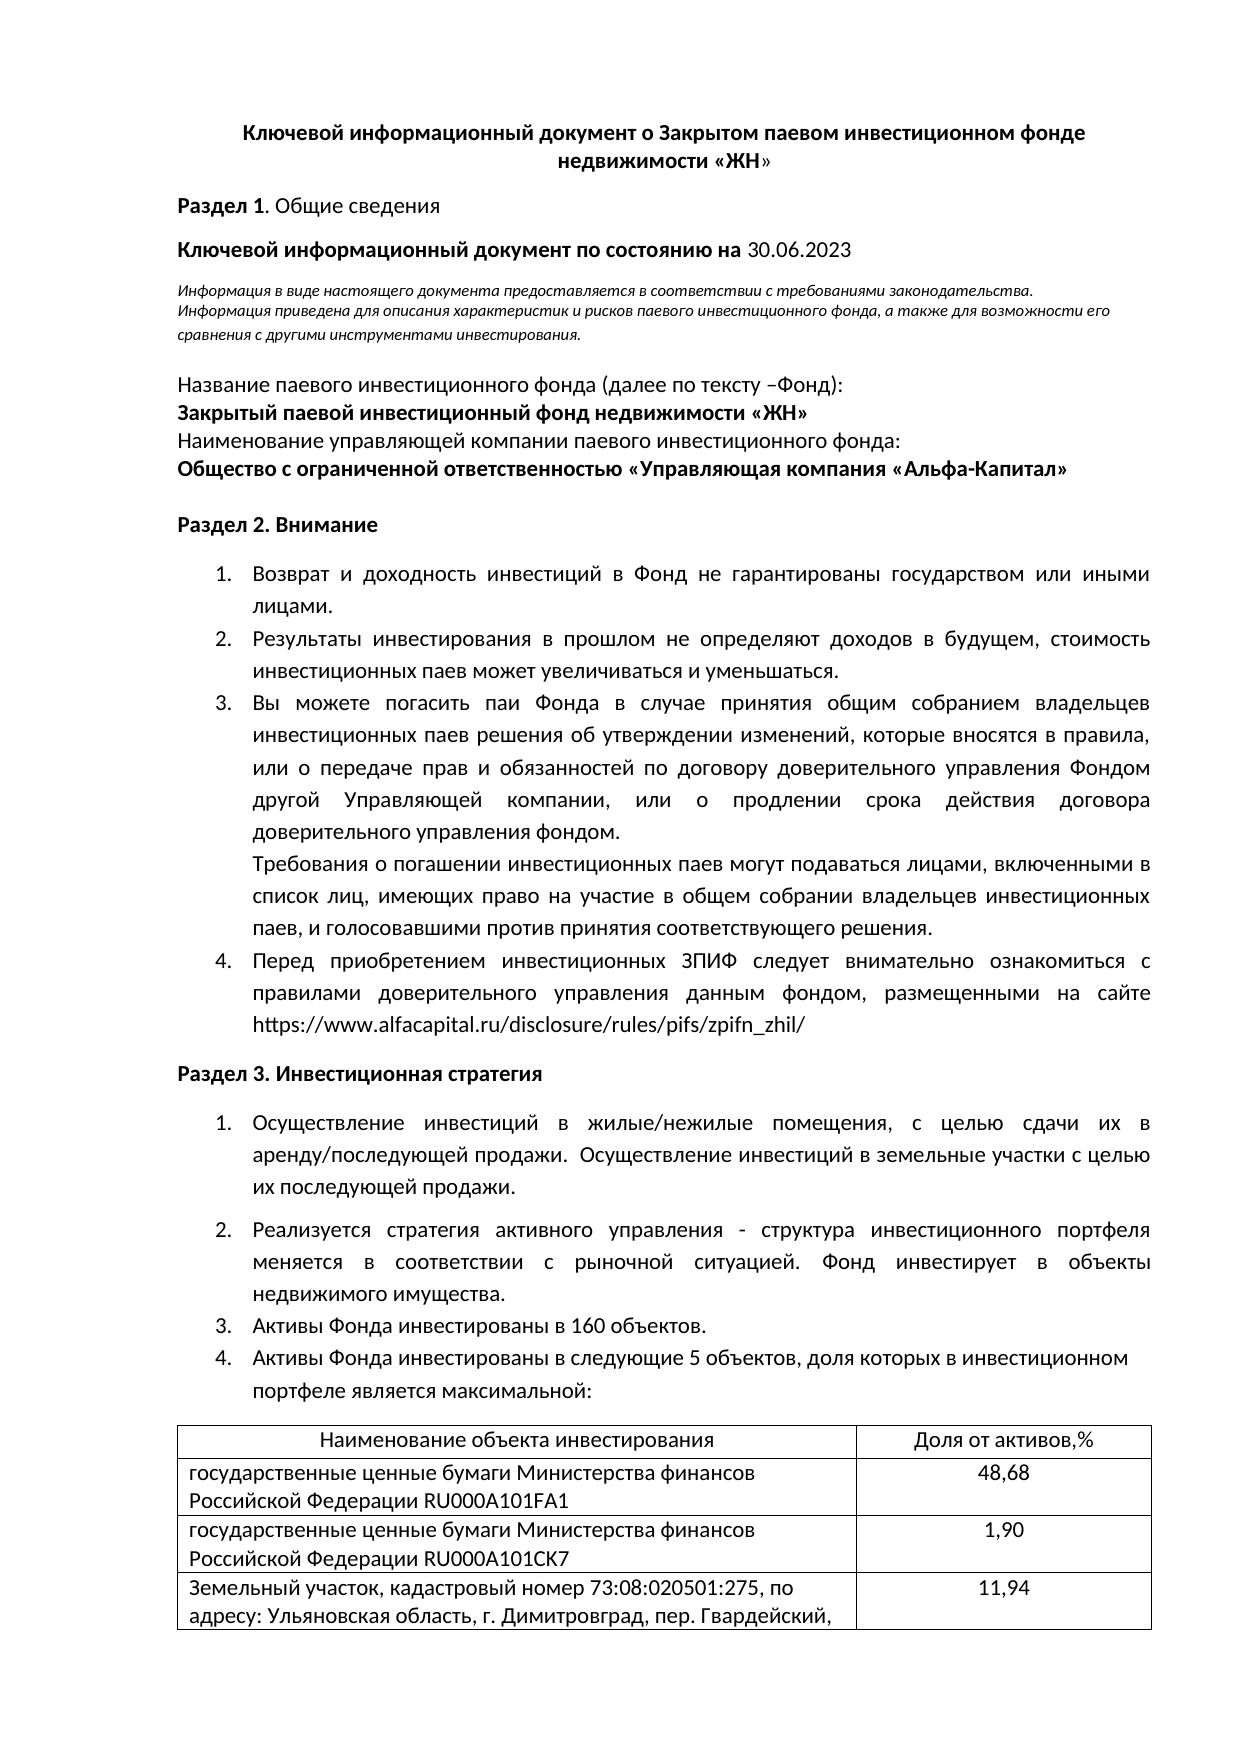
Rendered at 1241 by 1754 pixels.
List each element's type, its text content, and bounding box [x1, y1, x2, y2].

list Возврат и доходность инвестиций в Фонд не гарантированы государством или иными лицами. [215, 559, 1152, 620]
text Ключевой информационный документ по состоянию на 30.06.2023 [177, 236, 1152, 263]
list Перед приобретением инвестиционных ЗПИФ следует внимательно ознакомиться с правилами доверительного управления данным фондом, размещенными на сайте https://www.alfacapital.ru/disclosure/rules/pifs/zpifn_zhil/ [215, 946, 1152, 1038]
text Раздел 2. Внимание [177, 511, 1152, 539]
table_cell государственные ценные бумаги Министерства финансов Российской Федерации RU000A101CK7 [178, 1516, 856, 1572]
table_cell 48,68 [857, 1459, 1151, 1514]
text Общество с ограниченной ответственностью «Управляющая компания «Альфа-Капитал» [177, 454, 1152, 483]
text Информация в виде настоящего документа предоставляется в соответствии с требованиями законодательства. [177, 280, 1152, 301]
text Раздел 3. Инвестиционная стратегия [177, 1059, 1152, 1087]
list Реализуется стратегия активного управления - структура инвестиционного портфеля меняется в соответствии с рыночной ситуацией. Фонд инвестирует в объекты недвижимого имущества. [215, 1215, 1152, 1307]
list Результаты инвестирования в прошлом не определяют доходов в будущем, стоимость инвестиционных паев может увеличиваться и уменьшаться. [215, 624, 1152, 684]
table_header Доля от активов,% [857, 1426, 1151, 1457]
text Наименование управляющей компании паевого инвестиционного фонда: [177, 427, 1152, 454]
text Информация приведена для описания характеристик и рисков паевого инвестиционного фонда, а также для возможности его сравнения с другими инструментами инвестирования. [177, 301, 1152, 344]
list Осуществление инвестиций в жилые/нежилые помещения, с целью сдачи их в аренду/последующей продажи. Осуществление инвестиций в земельные участки с целью их последующей продажи. [215, 1108, 1152, 1200]
text Ключевой информационный документ о Закрытом паевом инвестиционном фонде недвижимости «ЖН» [177, 118, 1152, 174]
list Активы Фонда инвестированы в 160 объектов. [215, 1311, 1152, 1339]
text Закрытый паевой инвестиционный фонд недвижимости «ЖН» [177, 398, 1152, 427]
table_cell 11,94 [857, 1573, 1151, 1629]
list Требования о погашении инвестиционных паев могут подаваться лицами, включенными в список лиц, имеющих право на участие в общем собрании владельцев инвестиционных паев, и голосовавшими против принятия соответствующего решения. [252, 849, 1152, 942]
table_cell 1,90 [857, 1516, 1151, 1572]
text Раздел 1. Общие сведения [177, 191, 1152, 219]
text Название паевого инвестиционного фонда (далее по тексту –Фонд): [177, 371, 1152, 398]
table_cell государственные ценные бумаги Министерства финансов Российской Федерации RU000A101FA1 [178, 1459, 856, 1514]
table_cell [178, 1573, 856, 1629]
table_header Наименование объекта инвестирования [178, 1426, 856, 1457]
list Вы можете погасить паи Фонда в случае принятия общим собранием владельцев инвестиционных паев решения об утверждении изменений, которые вносятся в правила, или о передаче прав и обязанностей по договору доверительного управления Фондом другой Управляющей компании, или о продлении срока действия договора доверительного управления фондом. [215, 688, 1152, 845]
list Активы Фонда инвестированы в следующие 5 объектов, доля которых в инвестиционном портфеле является максимальной: [215, 1343, 1152, 1404]
